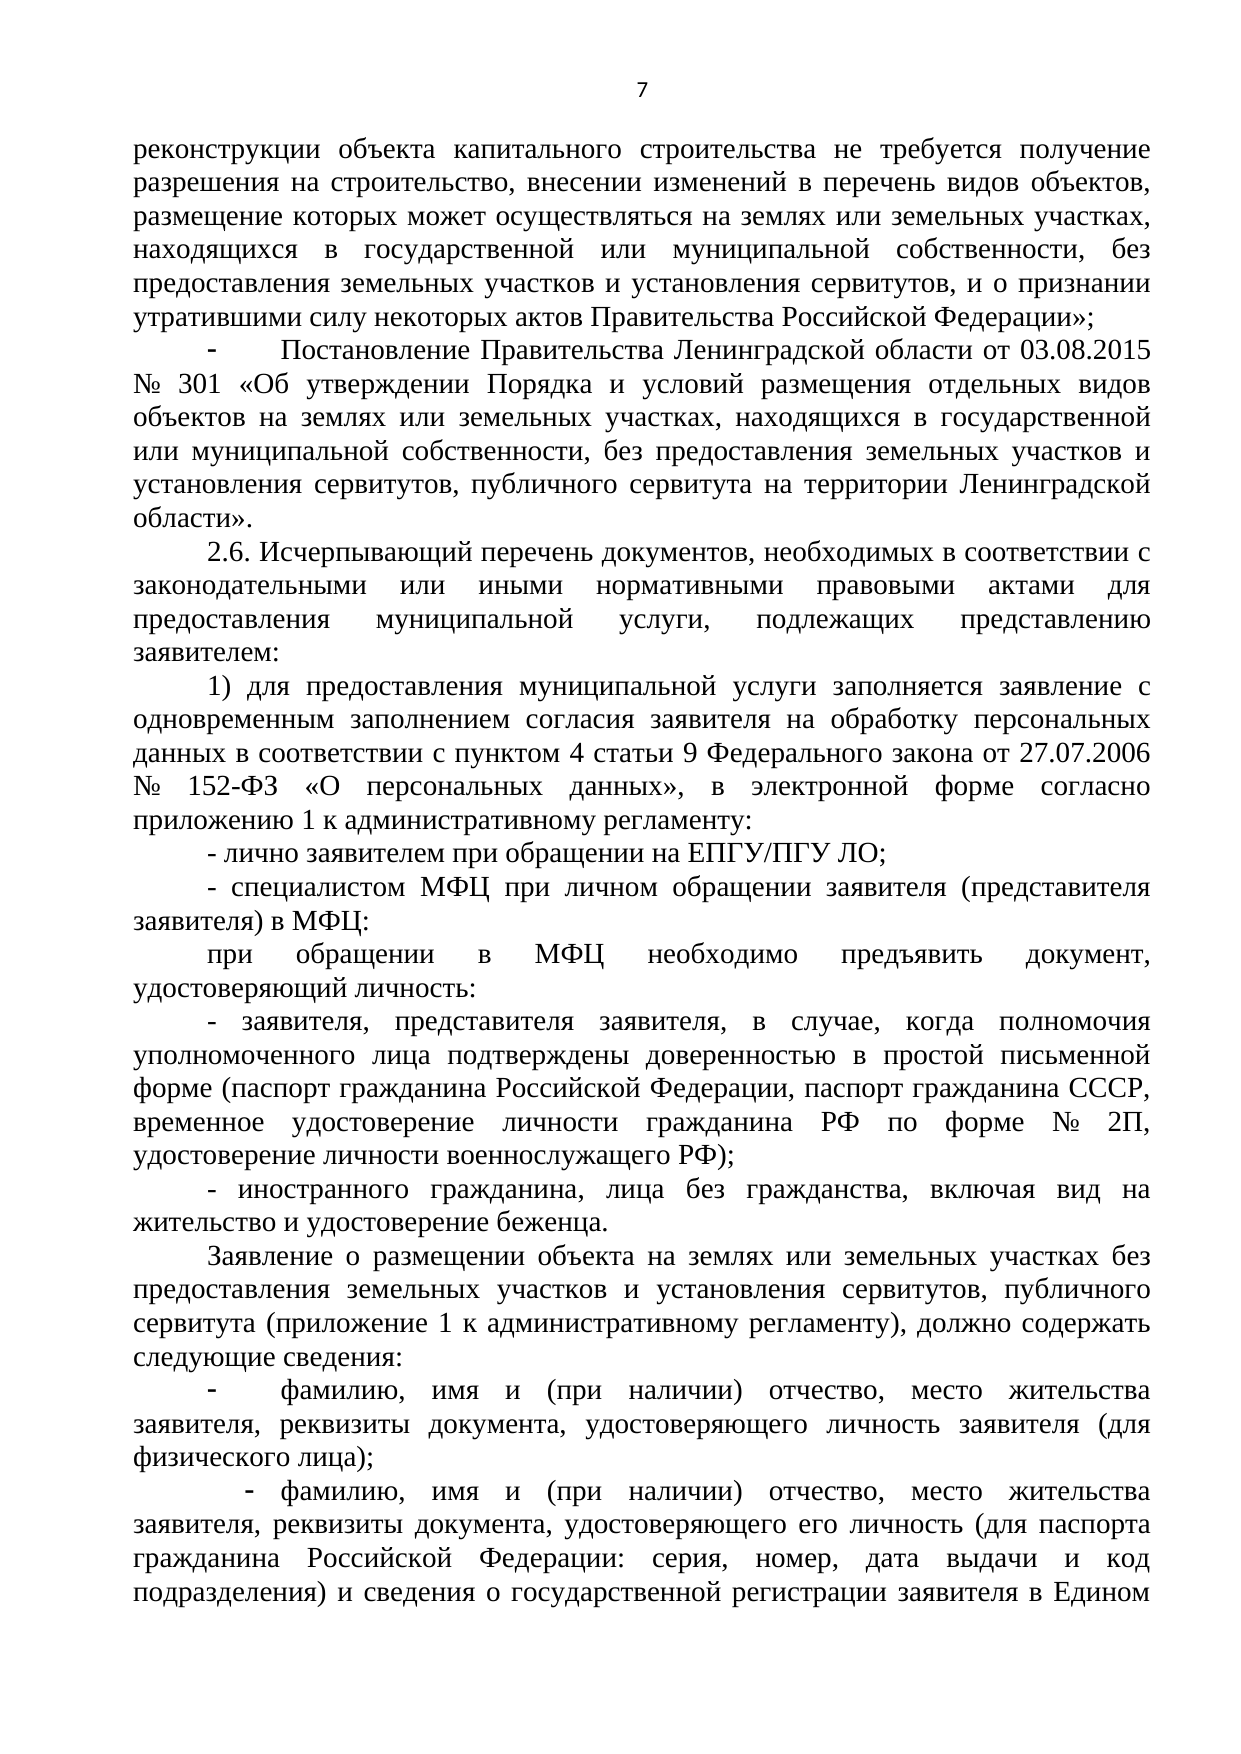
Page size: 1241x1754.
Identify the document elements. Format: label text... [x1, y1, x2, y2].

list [133, 1473, 1152, 1607]
text - лично заявителем при обращении на ЕПГУ/ПГУ ЛО; [133, 836, 1152, 869]
text - иностранного гражданина, лица без гражданства, включая вид на жительство и удостоверение беженца. [133, 1171, 1152, 1238]
text - заявителя, представителя заявителя, в случае, когда полномочия уполномоченного лица подтверждены доверенностью в простой письменной форме (паспорт гражданина Российской Федерации, паспорт гражданина СССР, временное удостоверение личности гражданина РФ по форме № 2П, удостоверение личности военнослужащего РФ); [133, 1003, 1152, 1171]
text - специалистом МФЦ при личном обращении заявителя (представителя заявителя) в МФЦ: [133, 869, 1152, 936]
text при обращении в МФЦ необходимо предъявить документ, удостоверяющий личность: [133, 936, 1152, 1003]
text Заявление о размещении объекта на землях или земельных участках без предоставления земельных участков и установления сервитутов, публичного сервитута (приложение 1 к административному регламенту), должно содержать следующие сведения: [133, 1238, 1152, 1372]
list Постановление Правительства Ленинградской области от 03.08.2015 № 301 «Об утверждении Порядка и условий размещения отдельных видов объектов на землях или земельных участках, находящихся в государственной или муниципальной собственности, без предоставления земельных участков и установления сервитутов, публичного сервитута на территории Ленинградской области». [133, 332, 1152, 534]
list фамилию, имя и (при наличии) отчество, место жительства заявителя, реквизиты документа, удостоверяющего личность заявителя (для физического лица); [133, 1372, 1152, 1473]
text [133, 131, 1152, 332]
text 1) для предоставления муниципальной услуги заполняется заявление с одновременным заполнением согласия заявителя на обработку персональных данных в соответствии с пунктом 4 статьи 9 Федерального закона от 27.07.2006 № 152-ФЗ «О персональных данных», в электронной форме согласно приложению 1 к административному регламенту: [133, 668, 1152, 836]
text 2.6. Исчерпывающий перечень документов, необходимых в соответствии с законодательными или иными нормативными правовыми актами для предоставления муниципальной услуги, подлежащих представлению заявителем: [133, 534, 1152, 668]
